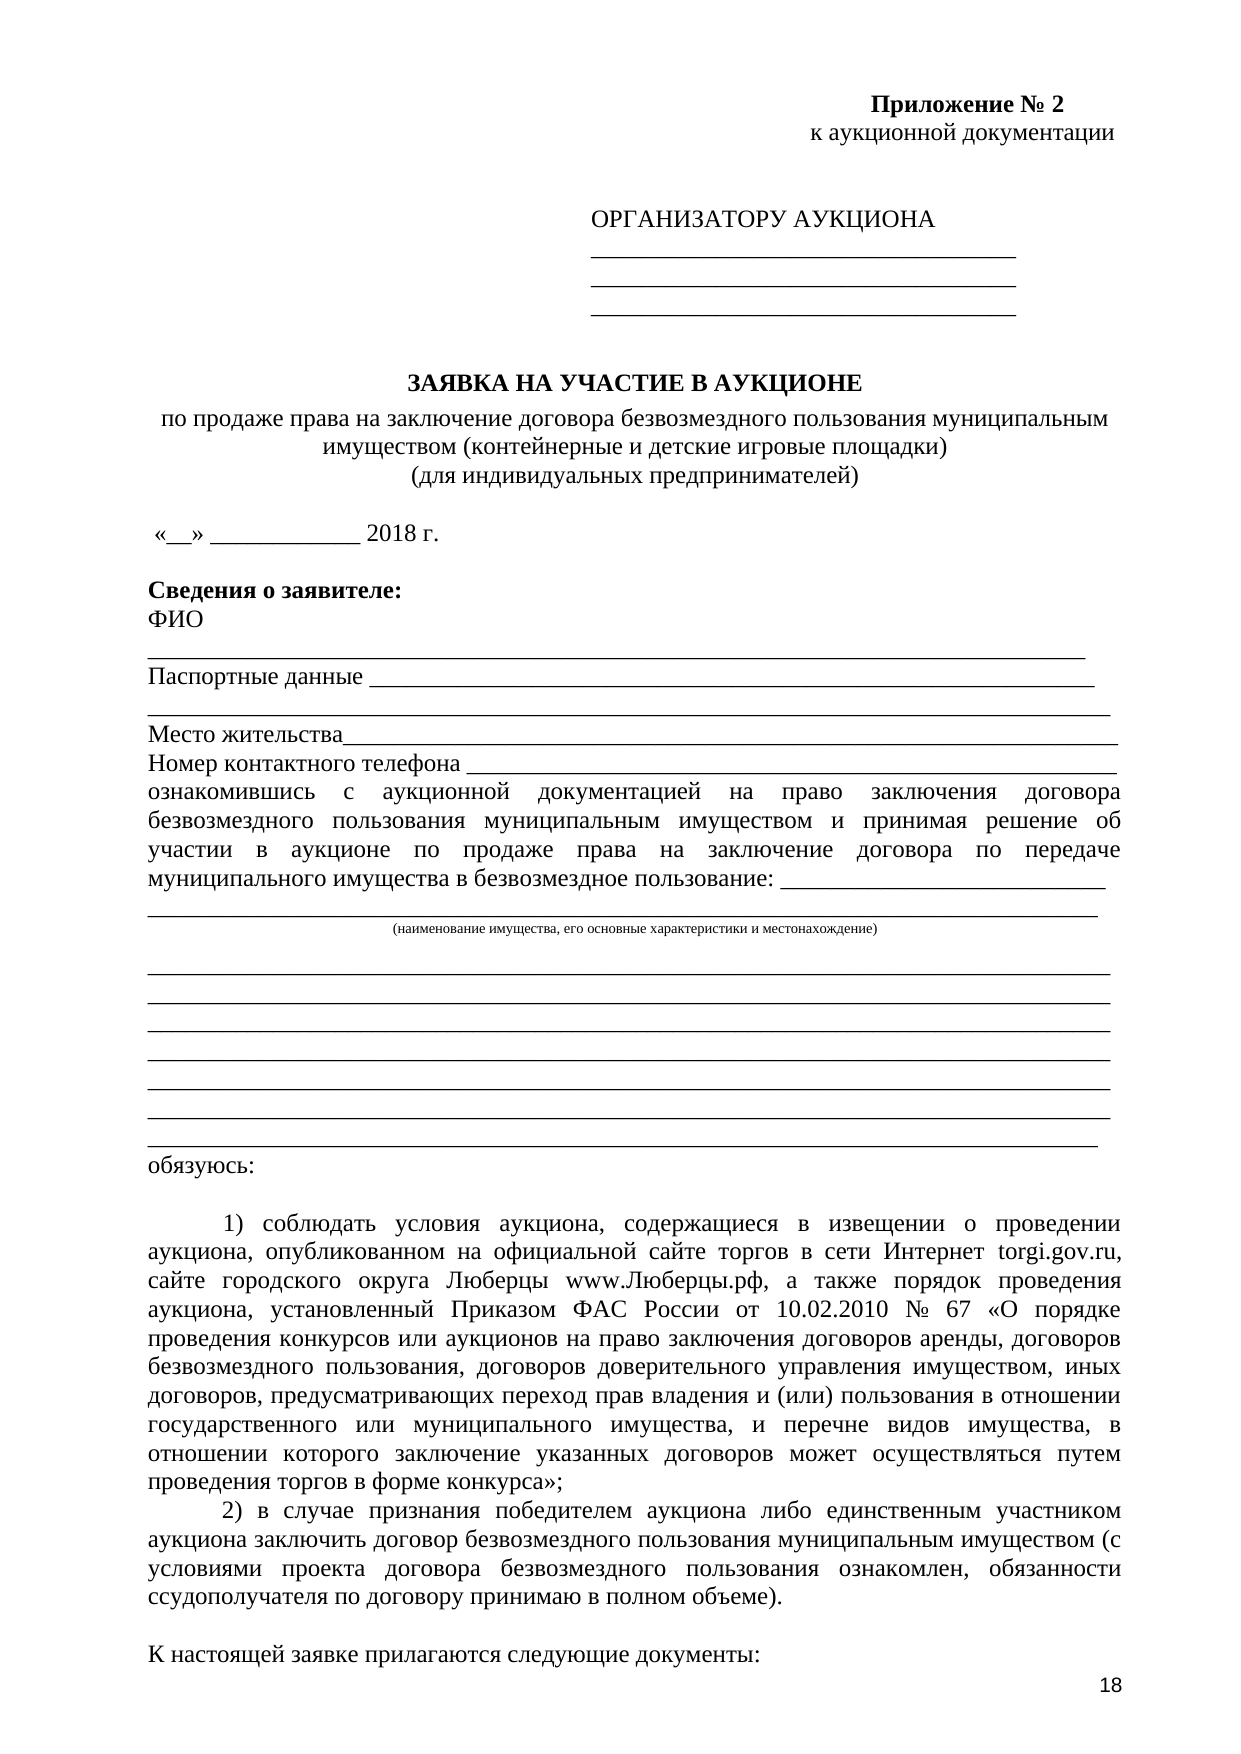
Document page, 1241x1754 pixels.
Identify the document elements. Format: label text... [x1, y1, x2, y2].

text ___________________________________________________________________________________________________________________________________________________________________________________________________________________________________________________________________________________________________________________ [148, 1035, 1122, 1150]
text Сведения о заявителе: [148, 575, 1122, 604]
text Паспортные данные __________________________________________________________ [148, 661, 1122, 690]
text 2) в случае признания победителем аукциона либо единственным участником аукциона заключить договор безвозмездного пользования муниципальным имуществом (с условиями проекта договора безвозмездного пользования ознакомлен, обязанности ссудополучателя по договору принимаю в полном объеме). [148, 1495, 1122, 1610]
text к аукционной документации [810, 117, 1122, 146]
text Приложение № 2 [810, 89, 1122, 117]
text (для индивидуальных предпринимателей) [148, 460, 1122, 489]
text Место жительства______________________________________________________________ [148, 719, 1122, 748]
text ФИО ___________________________________________________________________________ [148, 604, 1122, 661]
text ОРГАНИЗАТОРУ АУКЦИОНА [148, 204, 1122, 232]
text _____________________________________________________________________________ [148, 1006, 1122, 1035]
text __________________________________ [148, 261, 1122, 290]
text __________________________________ [148, 290, 1122, 319]
text _____________________________________________________________________________ [148, 978, 1122, 1006]
subtitle ЗАЯВКА НА УЧАСТИЕ В АУКЦИОНЕ [148, 368, 1122, 396]
text обязуюсь: [148, 1150, 1122, 1179]
text __________________________________ [148, 232, 1122, 261]
text _____________________________________________________________________________ [148, 949, 1122, 978]
text ____________________________________________________________________________ [148, 891, 1122, 920]
text 1) соблюдать условия аукциона, содержащиеся в извещении о проведении аукциона, опубликованном на официальной сайте торгов в сети Интернет torgi.gov.ru, сайте городского округа Люберцы www.Люберцы.рф, а также порядок проведения аукциона, установленный Приказом ФАС России от 10.02.2010 № 67 «О порядке проведения конкурсов или аукционов на право заключения договоров аренды, договоров безвозмездного пользования, договоров доверительного управления имуществом, иных договоров, предусматривающих переход прав владения и (или) пользования в отношении государственного или муниципального имущества, и перечне видов имущества, в отношении которого заключение указанных договоров может осуществляться путем проведения торгов в форме конкурса»; [148, 1208, 1122, 1495]
text Номер контактного телефона ____________________________________________________ [148, 748, 1122, 776]
text _____________________________________________________________________________ [148, 690, 1122, 719]
text «__» ____________ 2018 г. [148, 518, 1122, 546]
text ознакомившись с аукционной документацией на право заключения договора безвозмездного пользования муниципальным имуществом и принимая решение об участии в аукционе по продаже права на заключение договора по передаче муниципального имущества в безвозмездное пользование: __________________________ [148, 776, 1122, 891]
text К настоящей заявке прилагаются следующие документы: [148, 1639, 1122, 1668]
text (наименование имущества, его основные характеристики и местонахождение) [148, 920, 1122, 949]
text по продаже права на заключение договора безвозмездного пользования муниципальным имуществом (контейнерные и детские игровые площадки) [148, 403, 1122, 460]
